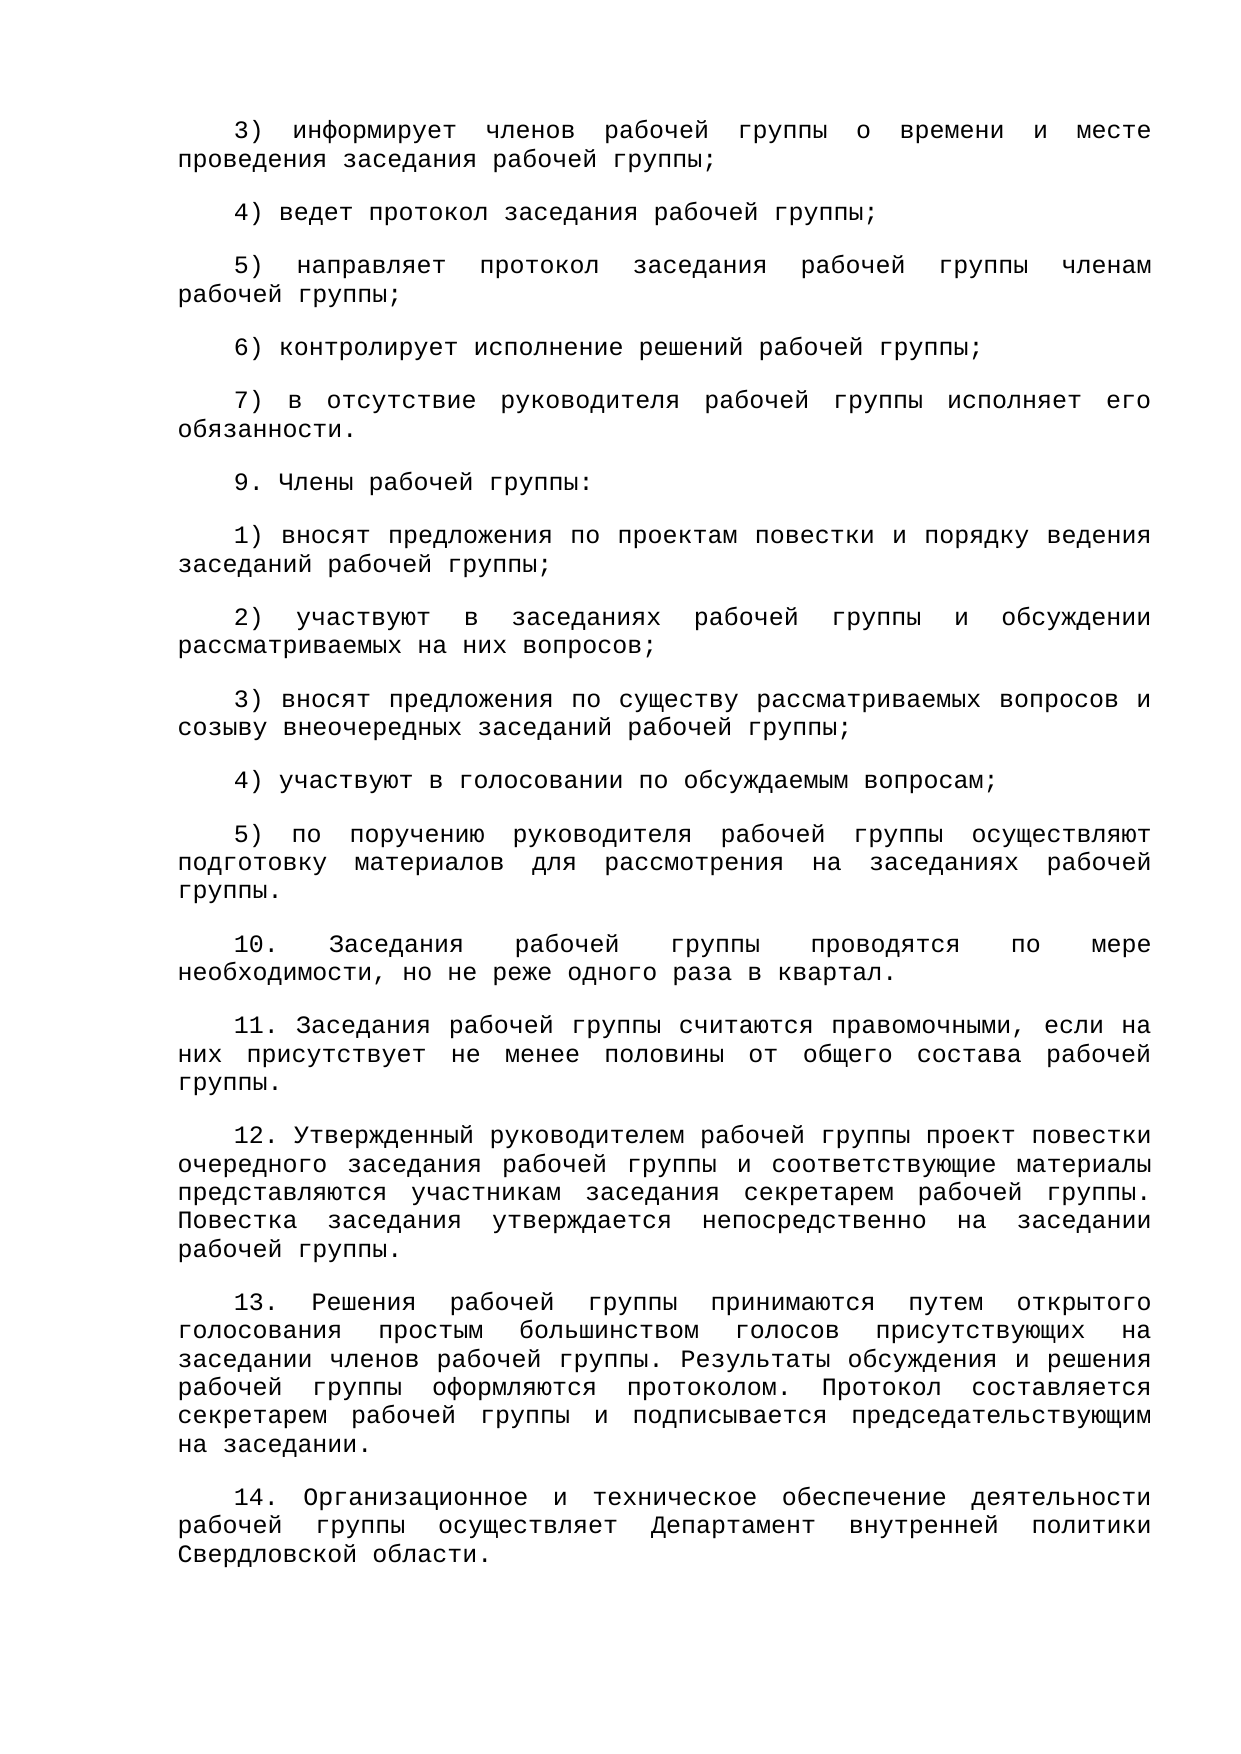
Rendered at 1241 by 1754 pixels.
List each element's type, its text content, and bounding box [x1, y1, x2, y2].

text 1) вносят предложения по проектам повестки и порядку ведения заседаний рабочей группы; [177, 523, 1152, 580]
text 13. Решения рабочей группы принимаются путем открытого голосования простым большинством голосов присутствующих на заседании членов рабочей группы. Результаты обсуждения и решения рабочей группы оформляются протоколом. Протокол составляется секретарем рабочей группы и подписывается председательствующим на заседании. [177, 1290, 1152, 1460]
text 2) участвуют в заседаниях рабочей группы и обсуждении рассматриваемых на них вопросов; [177, 605, 1152, 661]
text 3) вносят предложения по существу рассматриваемых вопросов и созыву внеочередных заседаний рабочей группы; [177, 686, 1152, 743]
text 14. Организационное и техническое обеспечение деятельности рабочей группы осуществляет Департамент внутренней политики Свердловской области. [177, 1485, 1152, 1570]
text 6) контролирует исполнение решений рабочей группы; [177, 335, 1152, 363]
text 12. Утвержденный руководителем рабочей группы проект повестки очередного заседания рабочей группы и соответствующие материалы представляются участникам заседания секретарем рабочей группы. Повестка заседания утверждается непосредственно на заседании рабочей группы. [177, 1123, 1152, 1265]
text 10. Заседания рабочей группы проводятся по мере необходимости, но не реже одного раза в квартал. [177, 931, 1152, 988]
text 4) участвуют в голосовании по обсуждаемым вопросам; [177, 768, 1152, 796]
text 3) информирует членов рабочей группы о времени и месте проведения заседания рабочей группы; [177, 118, 1152, 175]
text 5) направляет протокол заседания рабочей группы членам рабочей группы; [177, 253, 1152, 310]
text 4) ведет протокол заседания рабочей группы; [177, 200, 1152, 228]
text 11. Заседания рабочей группы считаются правомочными, если на них присутствует не менее половины от общего состава рабочей группы. [177, 1013, 1152, 1098]
text 7) в отсутствие руководителя рабочей группы исполняет его обязанности. [177, 388, 1152, 445]
text 9. Члены рабочей группы: [177, 470, 1152, 498]
text 5) по поручению руководителя рабочей группы осуществляют подготовку материалов для рассмотрения на заседаниях рабочей группы. [177, 821, 1152, 906]
